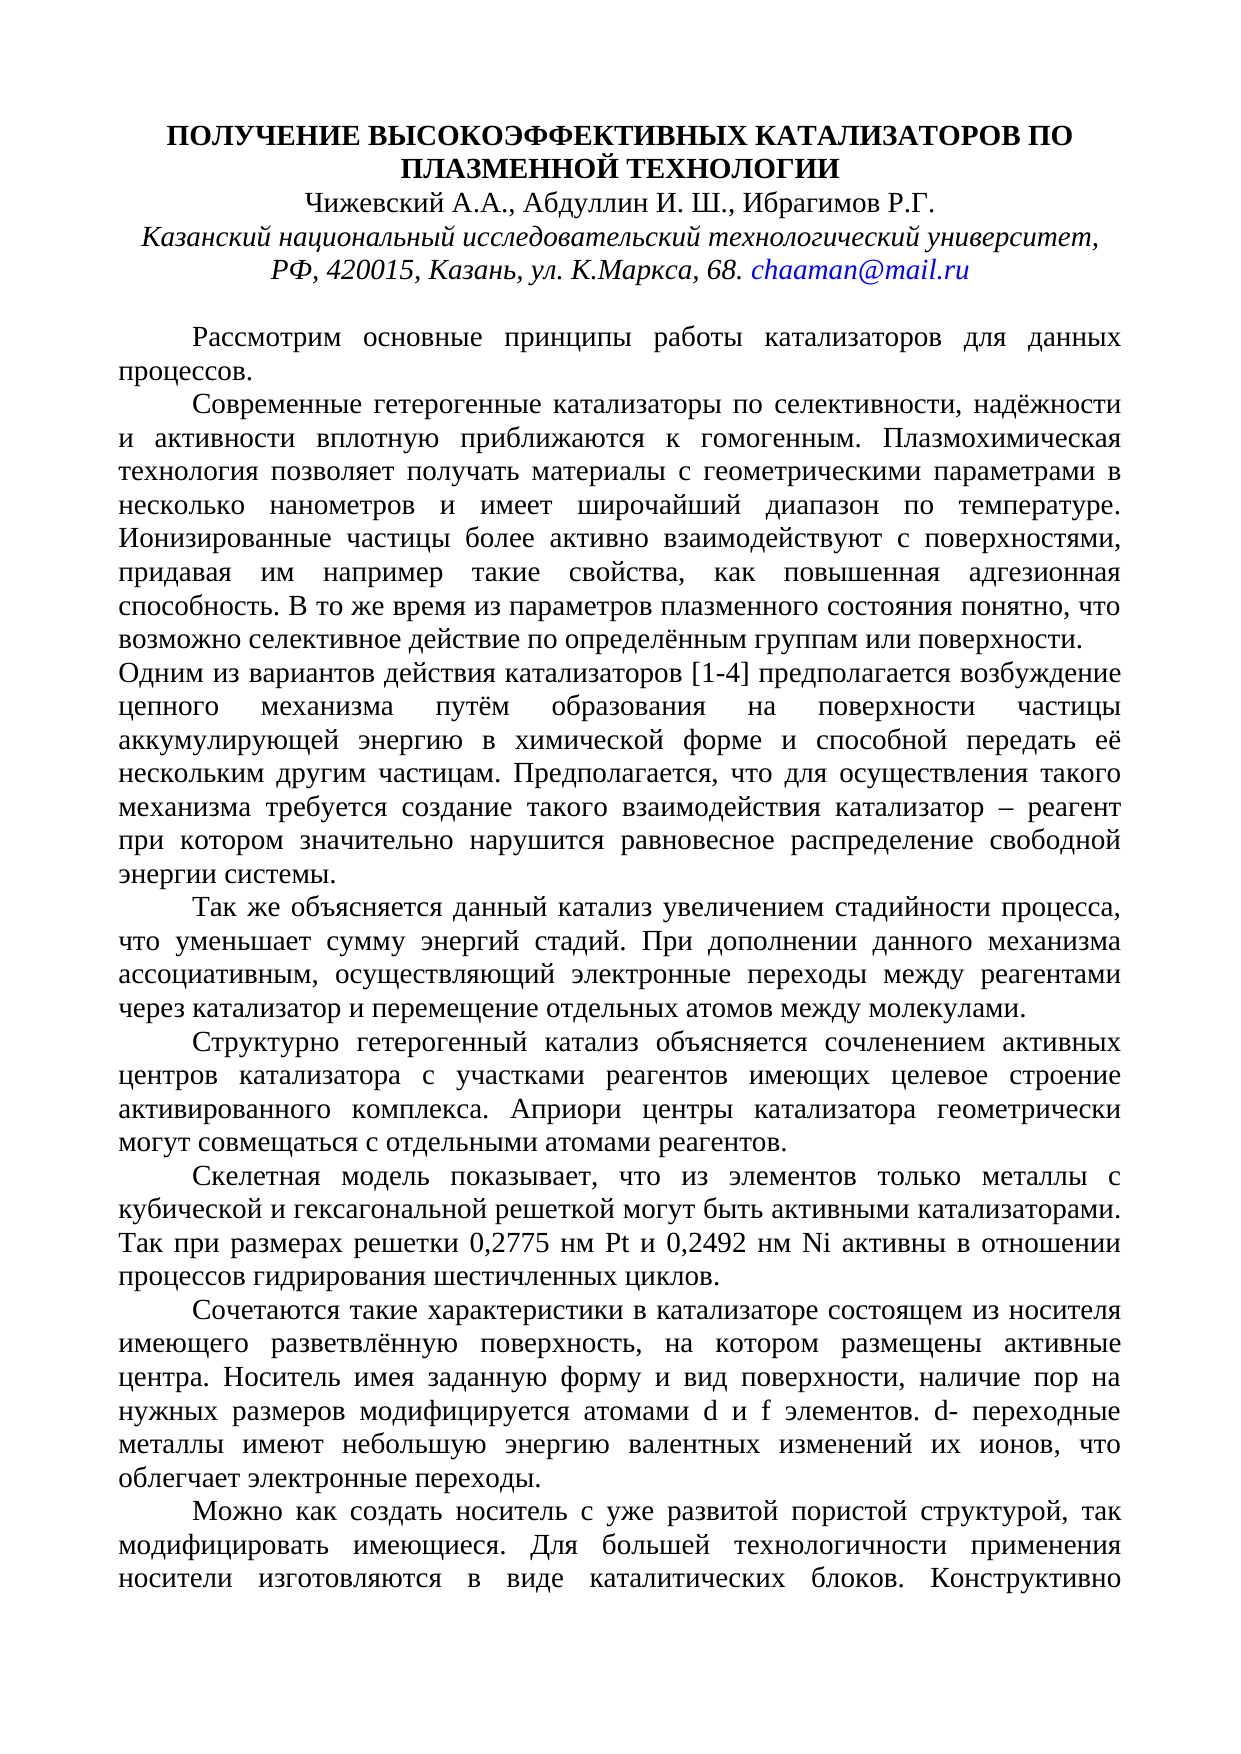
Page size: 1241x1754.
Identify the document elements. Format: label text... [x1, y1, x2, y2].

text Скелетная модель показывает, что из элементов только металлы с кубической и гексагональной решеткой могут быть активными катализаторами. Так при размерах решетки 0,2775 нм Pt и 0,2492 нм Ni активны в отношении процессов гидрирования шестичленных циклов. [118, 1158, 1122, 1292]
text Современные гетерогенные катализаторы по селективности, надёжности и активности вплотную приближаются к гомогенным. Плазмохимическая технология позволяет получать материалы с геометрическими параметрами в несколько нанометров и имеет широчайший диапазон по температуре. Ионизированные частицы более активно взаимодействуют с поверхностями, придавая им например такие свойства, как повышенная адгезионная способность. В то же время из параметров плазменного состояния понятно, что возможно селективное действие по определённым группам или поверхности. [118, 386, 1122, 655]
text Так же объясняется данный катализ увеличением стадийности процесса, что уменьшает сумму энергий стадий. При дополнении данного механизма ассоциативным, осуществляющий электронные переходы между реагентами через катализатор и перемещение отдельных атомов между молекулами. [118, 889, 1122, 1024]
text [118, 1493, 1122, 1594]
text Рассмотрим основные принципы работы катализаторов для данных процессов. [118, 319, 1122, 386]
text Одним из вариантов действия катализаторов [1-4] предполагается возбуждение цепного механизма путём образования на поверхности частицы аккумулирующей энергию в химической форме и способной передать её нескольким другим частицам. Предполагается, что для осуществления такого механизма требуется создание такого взаимодействия катализатор – реагент при котором значительно нарушится равновесное распределение свободной энергии системы. [118, 655, 1122, 889]
text Чижевский А.А., Абдуллин И. Ш., Ибрагимов Р.Г. [118, 185, 1122, 219]
text Сочетаются такие характеристики в катализаторе состоящем из носителя имеющего разветвлённую поверхность, на котором размещены активные центра. Носитель имея заданную форму и вид поверхности, наличие пор на нужных размеров модифицируется атомами d и f элементов. d- переходные металлы имеют небольшую энергию валентных изменений их ионов, что облегчает электронные переходы. [118, 1292, 1122, 1493]
text Казанский национальный исследовательский технологический университет, РФ, 420015, Казань, ул. К.Маркса, 68. chaaman@mail.ru [118, 219, 1122, 286]
text ПОЛУЧЕНИЕ ВЫСОКОЭФФЕКТИВНЫХ КАТАЛИЗАТОРОВ ПО ПЛАЗМЕННОЙ ТЕХНОЛОГИИ [118, 118, 1122, 185]
text Структурно гетерогенный катализ объясняется сочленением активных центров катализатора с участками реагентов имеющих целевое строение активированного комплекса. Априори центры катализатора геометрически могут совмещаться с отдельными атомами реагентов. [118, 1024, 1122, 1158]
